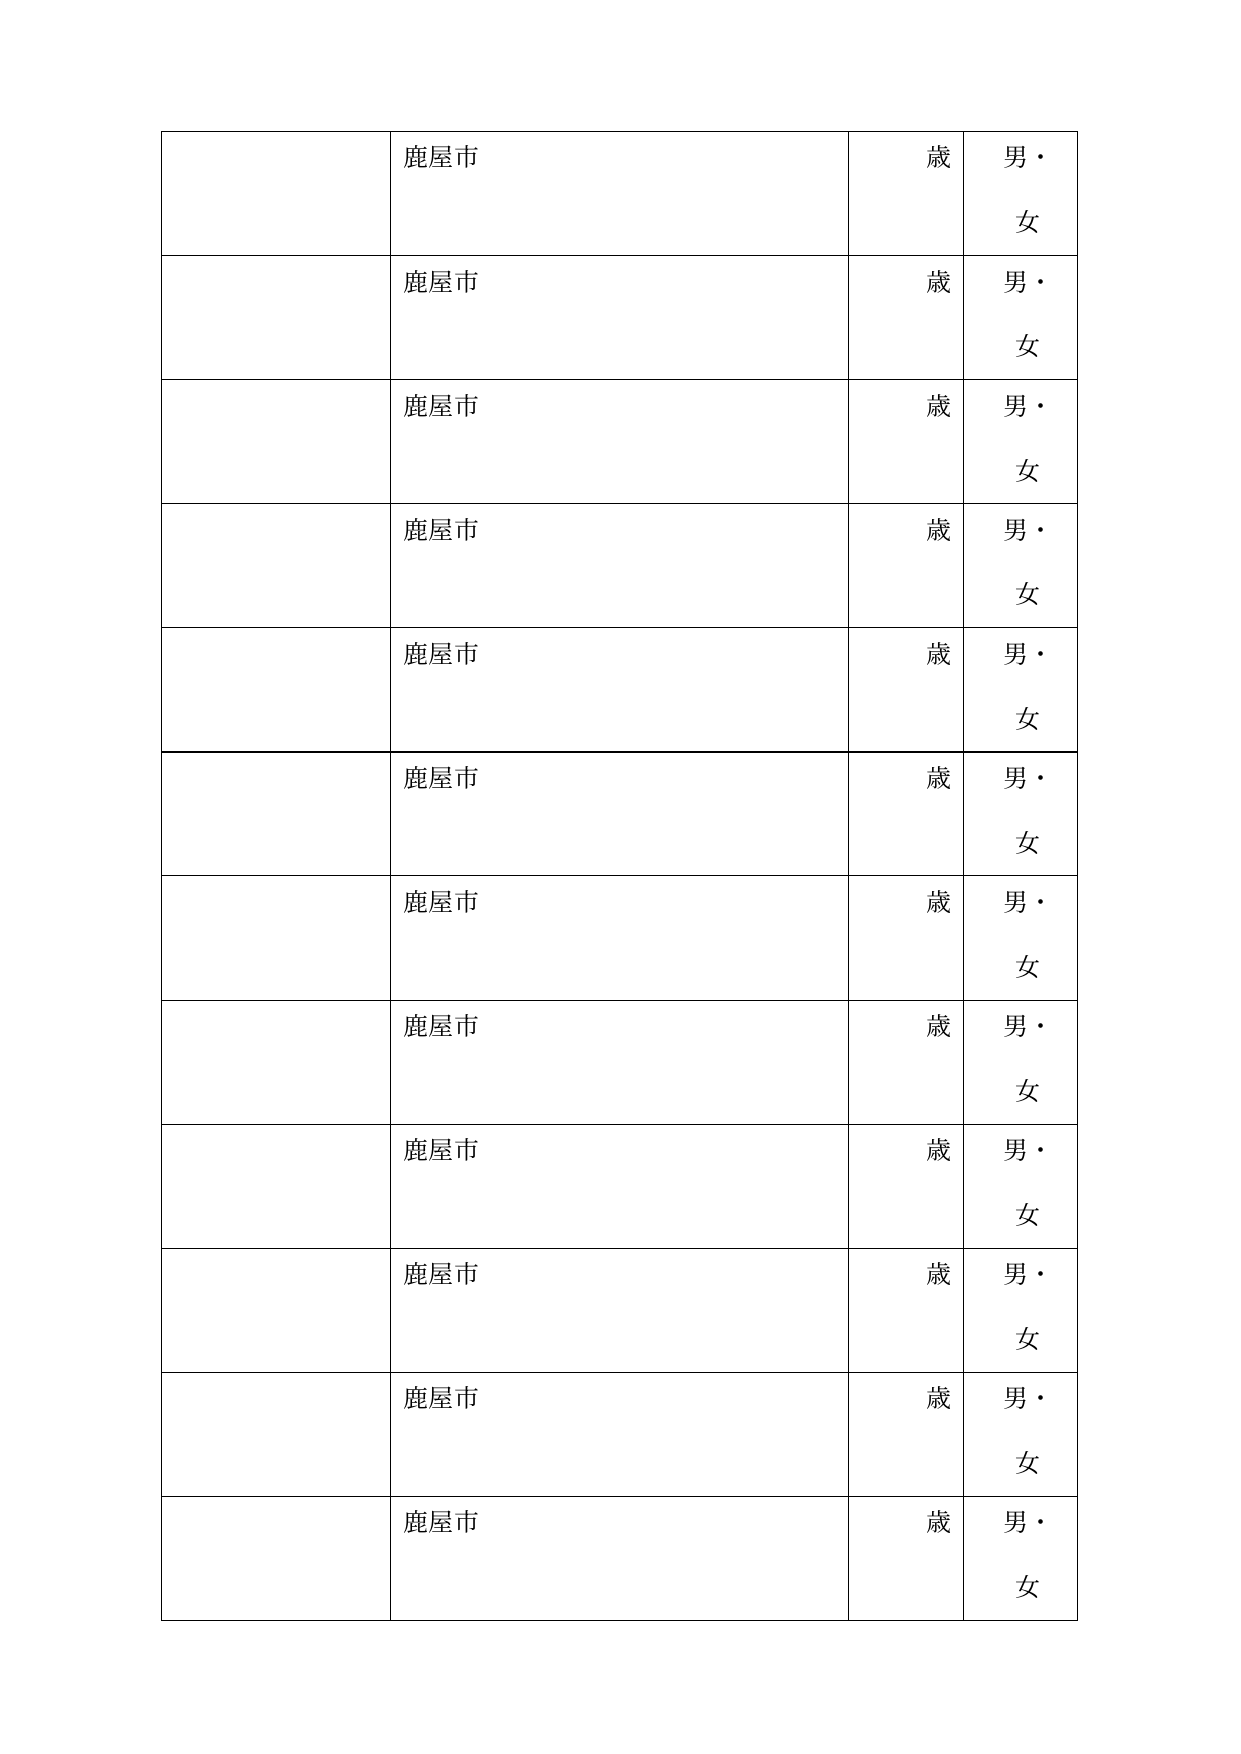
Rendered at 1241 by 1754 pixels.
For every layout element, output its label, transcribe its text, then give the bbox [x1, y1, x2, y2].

table_cell 鹿屋市 [391, 504, 848, 627]
table_cell 男・女 [964, 504, 1077, 627]
table_cell 歳 [849, 132, 963, 255]
table_cell 男・女 [964, 1125, 1077, 1248]
table_cell 歳 [849, 1125, 963, 1248]
table_cell 鹿屋市 [391, 753, 848, 875]
table_cell 鹿屋市 [391, 132, 848, 255]
table_cell 鹿屋市 [391, 628, 848, 751]
table_cell 鹿屋市 [391, 1249, 848, 1372]
table_cell 男・女 [964, 380, 1077, 503]
table_cell 男・女 [964, 628, 1077, 751]
table_cell 鹿屋市 [391, 1125, 848, 1248]
table_cell 歳 [849, 256, 963, 379]
table_cell 歳 [849, 876, 963, 999]
table_cell 歳 [849, 504, 963, 627]
table_cell 歳 [849, 753, 963, 875]
table_cell [162, 1125, 390, 1248]
table_cell 鹿屋市 [391, 876, 848, 999]
table_cell 鹿屋市 [391, 1497, 848, 1620]
table_cell 男・女 [964, 1497, 1077, 1620]
table_cell 歳 [849, 380, 963, 503]
table_cell [162, 256, 390, 379]
table_cell 男・女 [964, 1249, 1077, 1372]
table_cell 男・女 [964, 1373, 1077, 1496]
table_cell [162, 1373, 390, 1496]
table_cell 男・女 [964, 132, 1077, 255]
table_cell 男・女 [964, 876, 1077, 999]
table_cell 男・女 [964, 1001, 1077, 1123]
table_cell 鹿屋市 [391, 380, 848, 503]
table_cell 歳 [849, 1497, 963, 1620]
table_cell 鹿屋市 [391, 1373, 848, 1496]
table_cell 歳 [849, 1249, 963, 1372]
table_cell [162, 132, 390, 255]
table_cell [162, 876, 390, 999]
table_cell 歳 [849, 628, 963, 751]
table_cell [162, 1001, 390, 1123]
table_cell [162, 628, 390, 751]
table_cell [162, 504, 390, 627]
table_cell [162, 380, 390, 503]
table_cell [162, 1249, 390, 1372]
table_cell 鹿屋市 [391, 1001, 848, 1123]
table_cell 歳 [849, 1001, 963, 1123]
table_cell [162, 1497, 390, 1620]
table_cell [162, 753, 390, 875]
table_cell 歳 [849, 1373, 963, 1496]
table_cell 男・女 [964, 753, 1077, 875]
table_cell 鹿屋市 [391, 256, 848, 379]
table_cell 男・女 [964, 256, 1077, 379]
